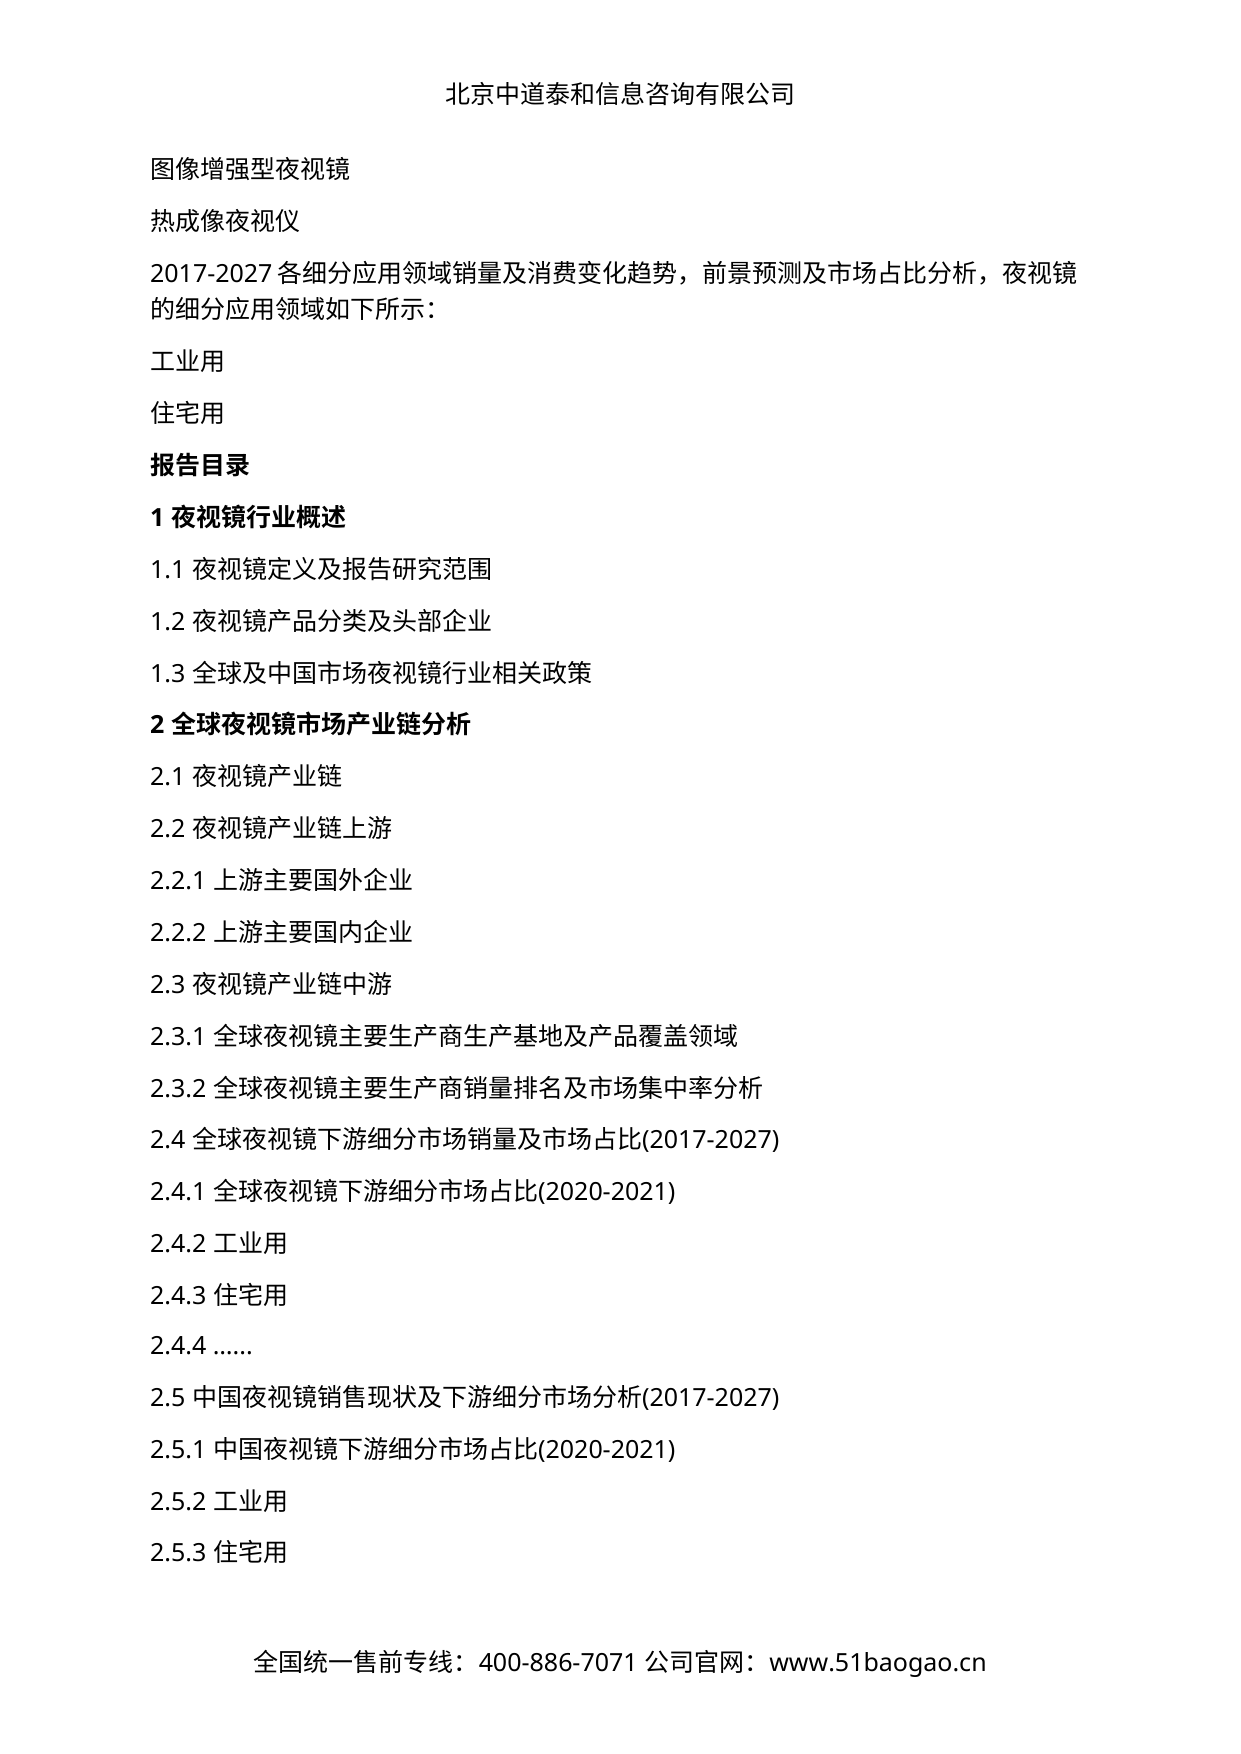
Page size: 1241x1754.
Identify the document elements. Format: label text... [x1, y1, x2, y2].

text 2.5.1 中国夜视镜下游细分市场占比(2020-2021) [150, 1429, 1090, 1465]
text 2.2 夜视镜产业链上游 [150, 809, 1090, 845]
text 1 夜视镜行业概述 [150, 497, 1090, 534]
text 报告目录 [150, 446, 1090, 482]
text 2.2.1 上游主要国外企业 [150, 861, 1090, 897]
text 2.2.2 上游主要国内企业 [150, 912, 1090, 949]
text 图像增强型夜视镜 [150, 150, 1090, 186]
text 2.1 夜视镜产业链 [150, 757, 1090, 793]
text 1.3 全球及中国市场夜视镜行业相关政策 [150, 653, 1090, 689]
text 热成像夜视仪 [150, 202, 1090, 238]
text 2.5.3 住宅用 [150, 1533, 1090, 1569]
text 2.4.2 工业用 [150, 1224, 1090, 1260]
text 2.4 全球夜视镜下游细分市场销量及市场占比(2017-2027) [150, 1120, 1090, 1156]
text 住宅用 [150, 394, 1090, 430]
text 2.4.1 全球夜视镜下游细分市场占比(2020-2021) [150, 1172, 1090, 1208]
text 2.5 中国夜视镜销售现状及下游细分市场分析(2017-2027) [150, 1377, 1090, 1413]
text 2.5.2 工业用 [150, 1481, 1090, 1517]
text 2.4.4 …... [150, 1327, 1090, 1362]
text 工业用 [150, 342, 1090, 378]
text 2.4.3 住宅用 [150, 1276, 1090, 1312]
text 1.2 夜视镜产品分类及头部企业 [150, 601, 1090, 637]
text 1.1 夜视镜定义及报告研究范围 [150, 549, 1090, 586]
text 2.3 夜视镜产业链中游 [150, 964, 1090, 1001]
text 2.3.2 全球夜视镜主要生产商销量排名及市场集中率分析 [150, 1068, 1090, 1104]
text 2 全球夜视镜市场产业链分析 [150, 705, 1090, 741]
text 2.3.1 全球夜视镜主要生产商生产基地及产品覆盖领域 [150, 1016, 1090, 1052]
text 2017-2027各细分应用领域销量及消费变化趋势，前景预测及市场占比分析，夜视镜的细分应用领域如下所示： [150, 254, 1090, 326]
